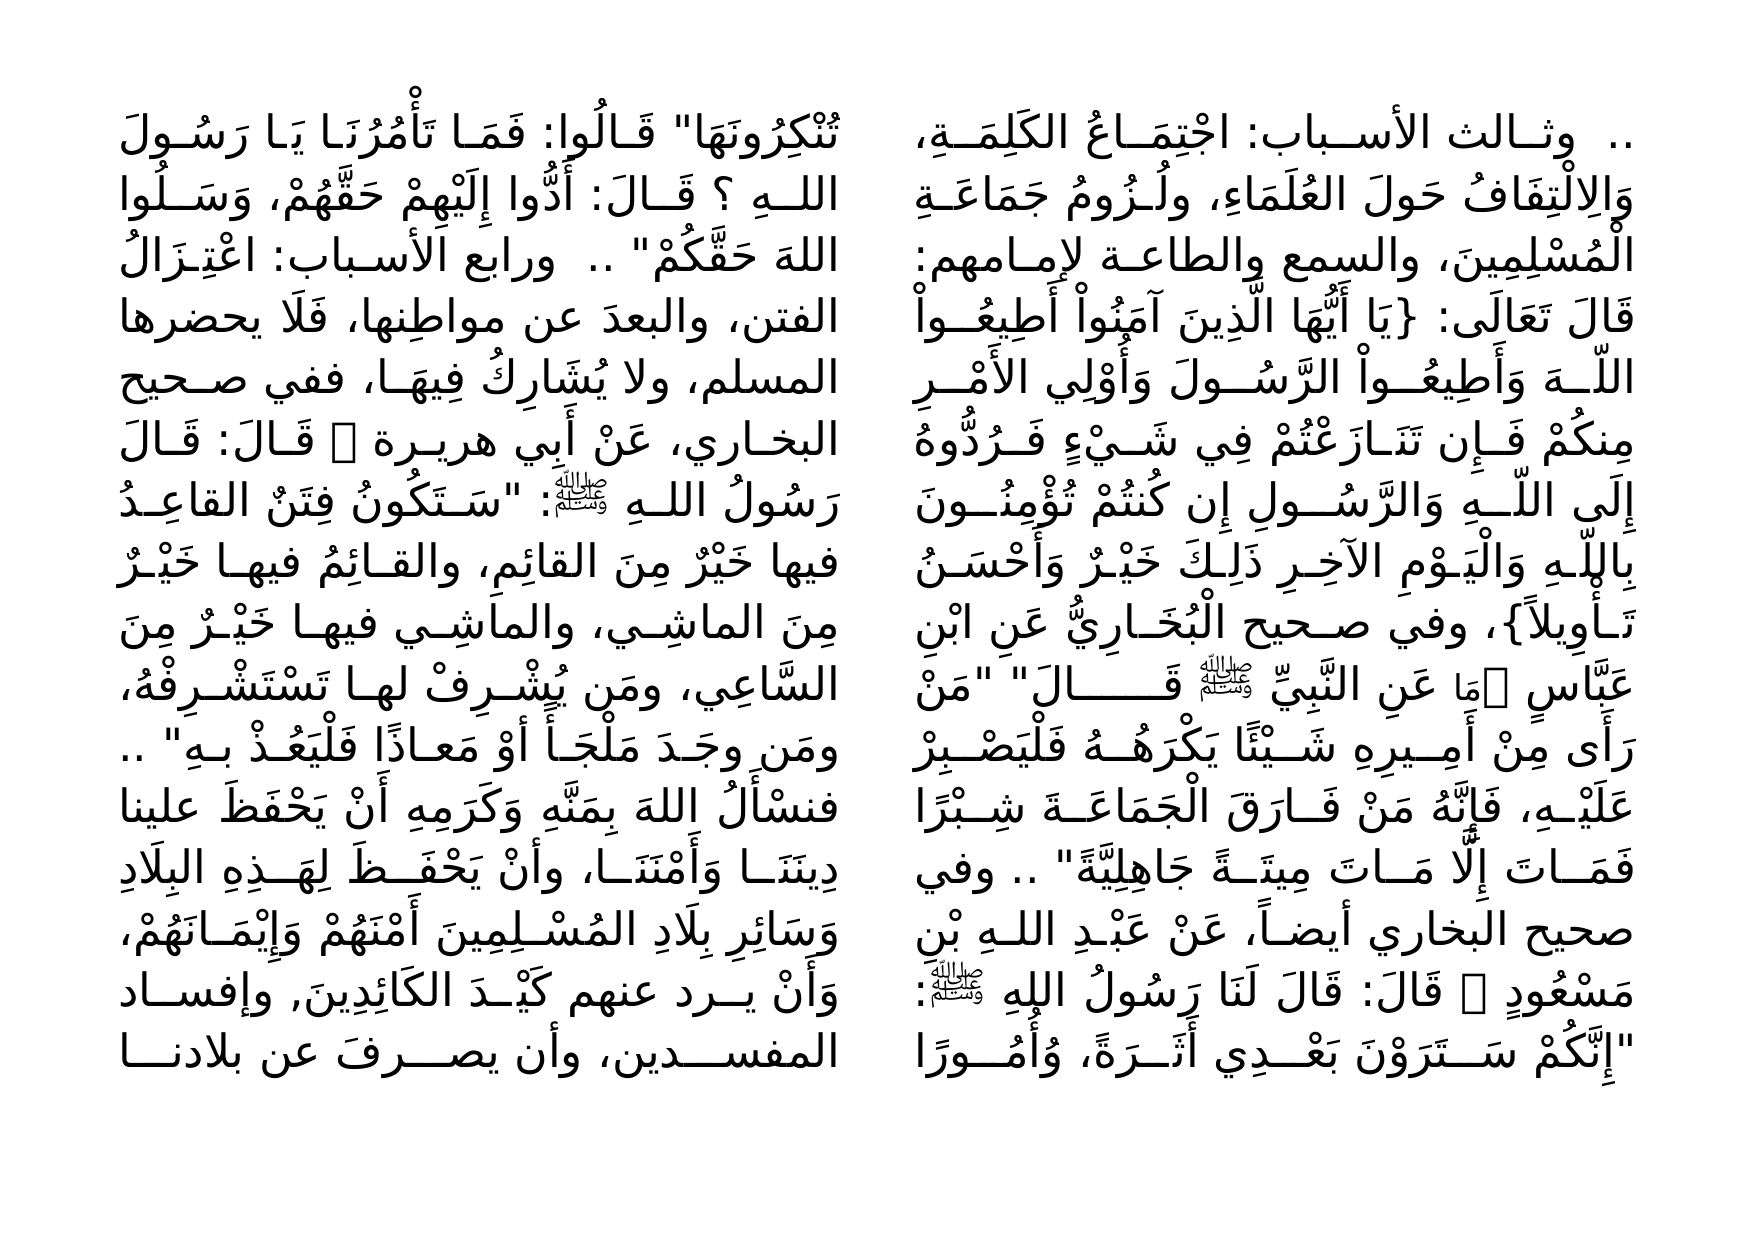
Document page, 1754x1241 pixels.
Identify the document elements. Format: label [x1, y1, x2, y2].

text [914, 106, 1636, 1078]
text [118, 106, 840, 1078]
